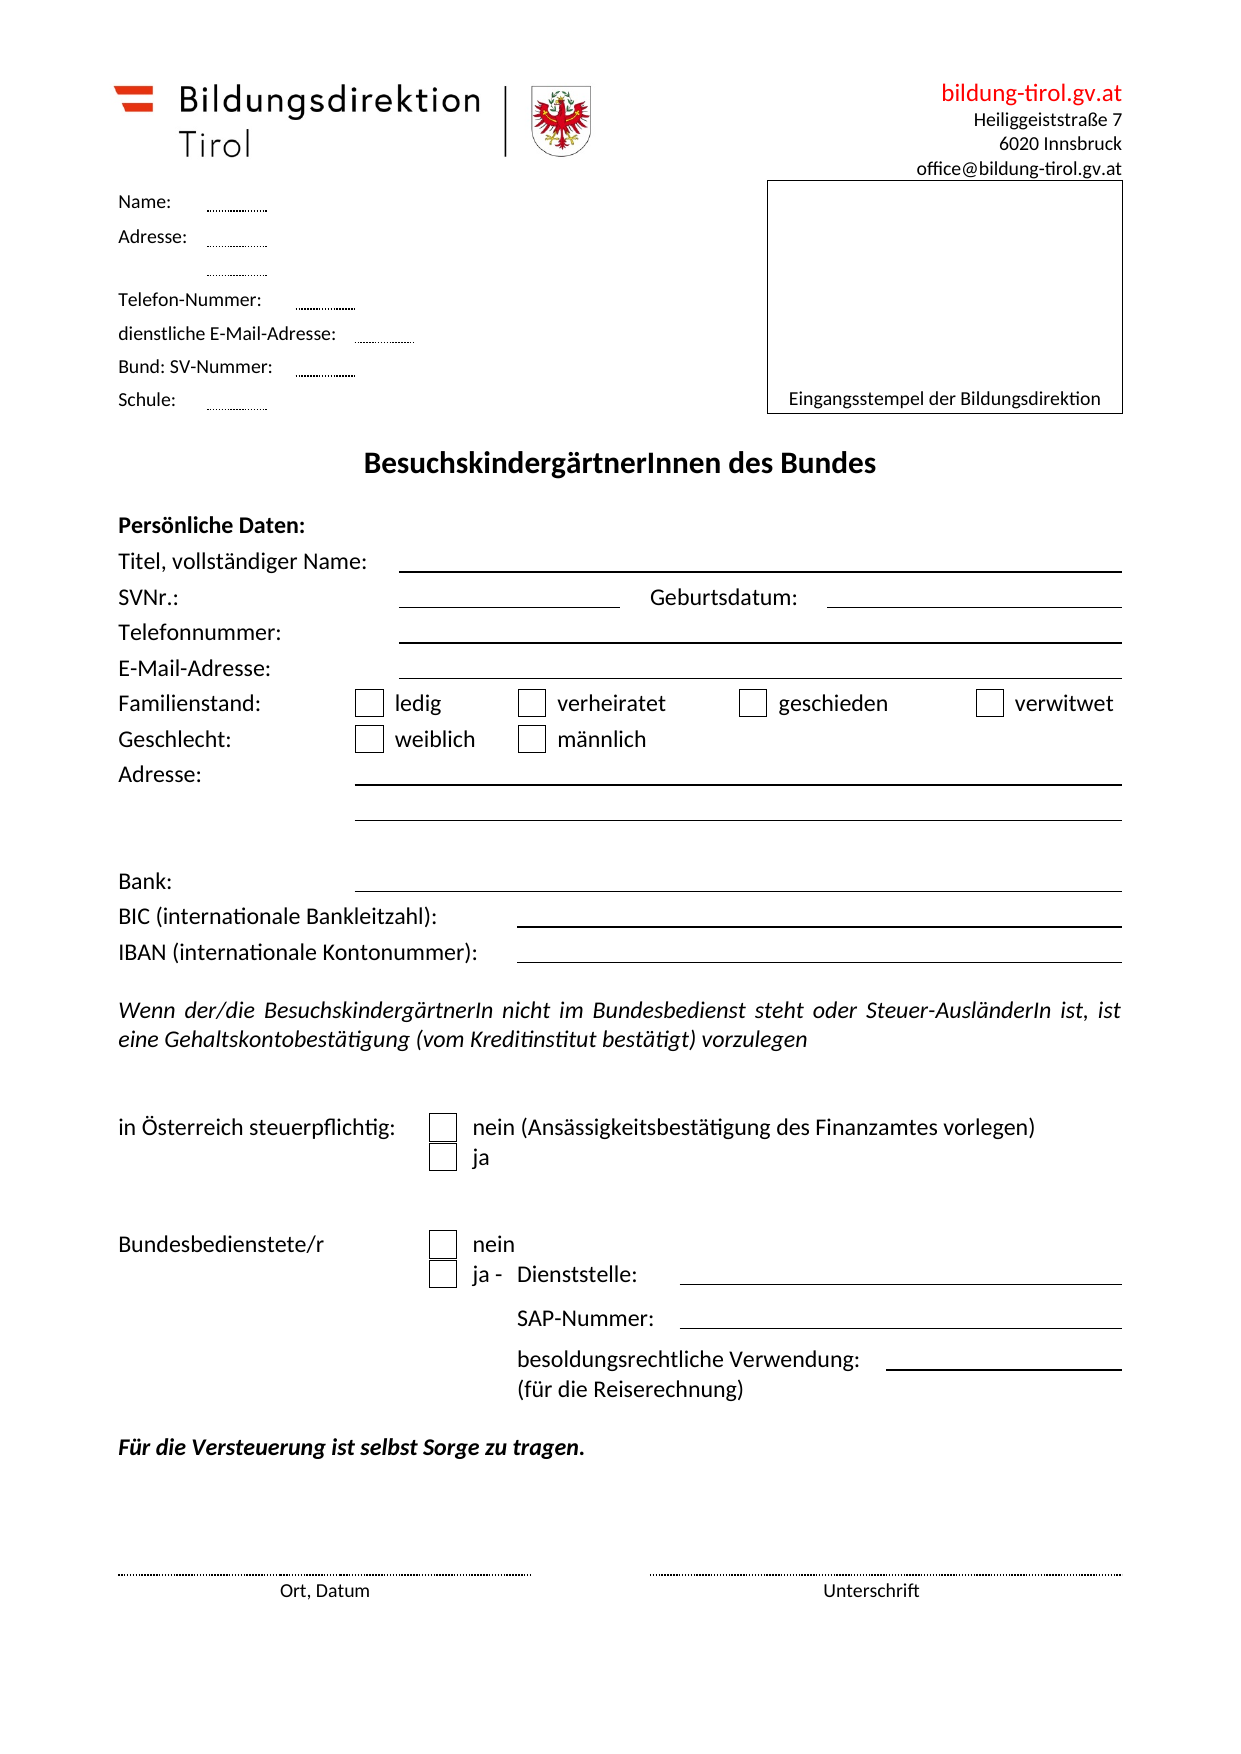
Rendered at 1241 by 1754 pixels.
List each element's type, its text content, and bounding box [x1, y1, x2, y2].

text Geschlecht: weiblich männlich [118, 724, 1122, 753]
text Persönliche Daten: [118, 511, 1122, 540]
text Adresse: [118, 759, 1122, 788]
text ja - Dienststelle: [118, 1259, 1122, 1288]
text Bank: [118, 866, 1122, 895]
picture [88, 61, 616, 182]
text Titel, vollständiger Name: [118, 546, 1122, 575]
text Bundesbedienstete/r nein [118, 1229, 1122, 1259]
text besoldungsrechtliche Verwendung: [118, 1344, 1122, 1374]
text E-Mail-Adresse: [118, 653, 1122, 682]
subtitle BesuchskindergärtnerInnen des Bundes [118, 443, 1122, 481]
text Telefonnummer: [118, 617, 1122, 646]
text BIC (internationale Bankleitzahl): [118, 901, 1122, 931]
text SVNr.: Geburtsdatum: [118, 582, 1122, 611]
text Für die Versteuerung ist selbst Sorge zu tragen. [118, 1432, 1122, 1461]
text in Österreich steuerpflichtig: nein (Ansässigkeitsbestätigung des Finanzamtes vorlegen) [118, 1112, 1122, 1142]
text bildung-tirol.gv.at Heiliggeiststraße 7 6020 Innsbruck office@bildung-tirol.gv.at [616, 77, 1122, 180]
table_header Eingangsstempel der Bildungsdirektion [768, 181, 1122, 413]
text (für die Reiserechnung) [118, 1374, 1122, 1403]
text Ort, Datum Unterschrift [118, 1578, 1122, 1603]
table_header Name: Adresse: Telefon-Nummer: dienstliche E-Mail-Adresse: Bund: SV-Nummer: Schule: [111, 180, 767, 413]
text Wenn der/die BesuchskindergärtnerIn nicht im Bundesbedienst steht oder Steuer-AusländerIn ist, ist eine Gehaltskontobestätigung (vom Kreditinstitut bestätigt) vorzulegen [118, 995, 1122, 1054]
text SAP-Nummer: [118, 1303, 1122, 1332]
text ja [118, 1142, 1122, 1171]
text Familienstand: ledig verheiratet geschieden verwitwet [118, 688, 1122, 717]
text IBAN (internationale Kontonummer): [118, 937, 1122, 966]
